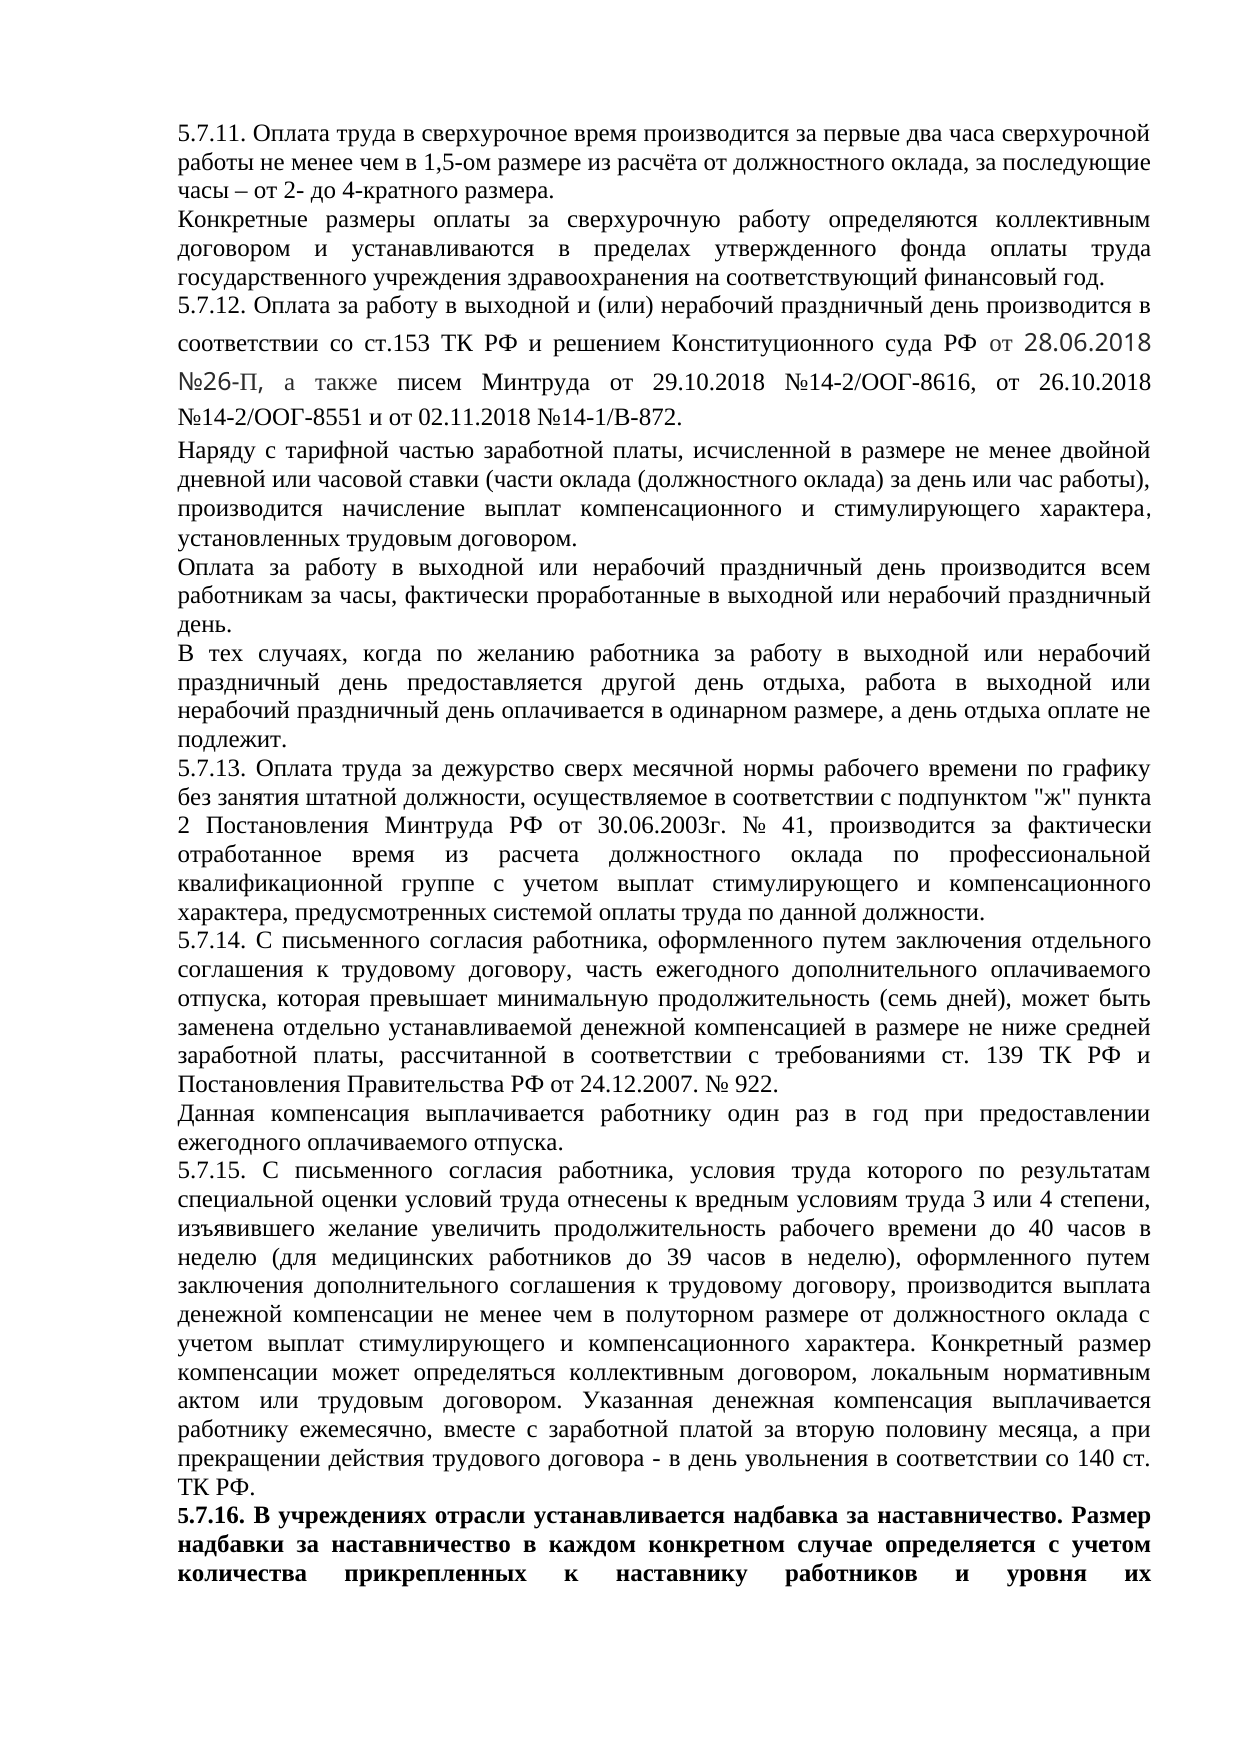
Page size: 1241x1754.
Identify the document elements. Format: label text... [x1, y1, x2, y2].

text В тех случаях, когда по желанию работника за работу в выходной или нерабочий праздничный день предоставляется другой день отдыха, работа в выходной или нерабочий праздничный день оплачивается в одинарном размере, а день отдыха оплате не подлежит. [177, 638, 1152, 753]
text 5.7.13. Оплата труда за дежурство сверх месячной нормы рабочего времени по графику без занятия штатной должности, осуществляемое в соответствии с подпунктом "ж" пункта 2 Постановления Минтруда РФ от 30.06.2003г. № 41, производится за фактически отработанное время из расчета должностного оклада по профессиональной квалификационной группе с учетом выплат стимулирующего и компенсационного характера, предусмотренных системой оплаты труда по данной должности. [177, 753, 1152, 926]
text Конкретные размеры оплаты за сверхурочную работу определяются коллективным договором и устанавливаются в пределах утвержденного фонда оплаты труда государственного учреждения здравоохранения на соответствующий финансовый год. [177, 204, 1152, 291]
text 5.7.14. С письменного согласия работника, оформленного путем заключения отдельного соглашения к трудовому договору, часть ежегодного дополнительного оплачиваемого отпуска, которая превышает минимальную продолжительность (семь дней), может быть заменена отдельно устанавливаемой денежной компенсацией в размере не ниже средней заработной платы, рассчитанной в соответствии с требованиями ст. 139 ТК РФ и Постановления Правительства РФ от 24.12.2007. № 922. [177, 926, 1152, 1098]
text 5.7.12. Оплата за работу в выходной и (или) нерабочий праздничный день производится в соответствии со ст.153 ТК РФ и решением Конституционного суда РФ от 28.06.2018 №26-П, а также писем Минтруда от 29.10.2018 №14-2/ООГ-8616, от 26.10.2018 №14-2/ООГ-8551 и от 02.11.2018 №14-1/В-872. [177, 291, 1152, 431]
text Наряду с тарифной частью заработной платы, исчисленной в размере не менее двойной дневной или часовой ставки (части оклада (должностного оклада) за день или час работы), производится начисление выплат компенсационного и стимулирующего характера, установленных трудовым договором. [177, 435, 1152, 552]
text Оплата за работу в выходной или нерабочий праздничный день производится всем работникам за часы, фактически проработанные в выходной или нерабочий праздничный день. [177, 552, 1152, 638]
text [177, 1501, 1152, 1587]
text Данная компенсация выплачивается работнику один раз в год при предоставлении ежегодного оплачиваемого отпуска. [177, 1098, 1152, 1156]
text 5.7.11. Оплата труда в сверхурочное время производится за первые два часа сверхурочной работы не менее чем в 1,5-ом размере из расчёта от должностного оклада, за последующие часы – от 2- до 4-кратного размера. [177, 118, 1152, 204]
text 5.7.15. С письменного согласия работника, условия труда которого по результатам специальной оценки условий труда отнесены к вредным условиям труда 3 или 4 степени, изъявившего желание увеличить продолжительность рабочего времени до 40 часов в неделю (для медицинских работников до 39 часов в неделю), оформленного путем заключения дополнительного соглашения к трудовому договору, производится выплата денежной компенсации не менее чем в полуторном размере от должностного оклада с учетом выплат стимулирующего и компенсационного характера. Конкретный размер компенсации может определяться коллективным договором, локальным нормативным актом или трудовым договором. Указанная денежная компенсация выплачивается работнику ежемесячно, вместе с заработной платой за вторую половину месяца, а при прекращении действия трудового договора - в день увольнения в соответствии со 140 ст. ТК РФ. [177, 1156, 1152, 1501]
